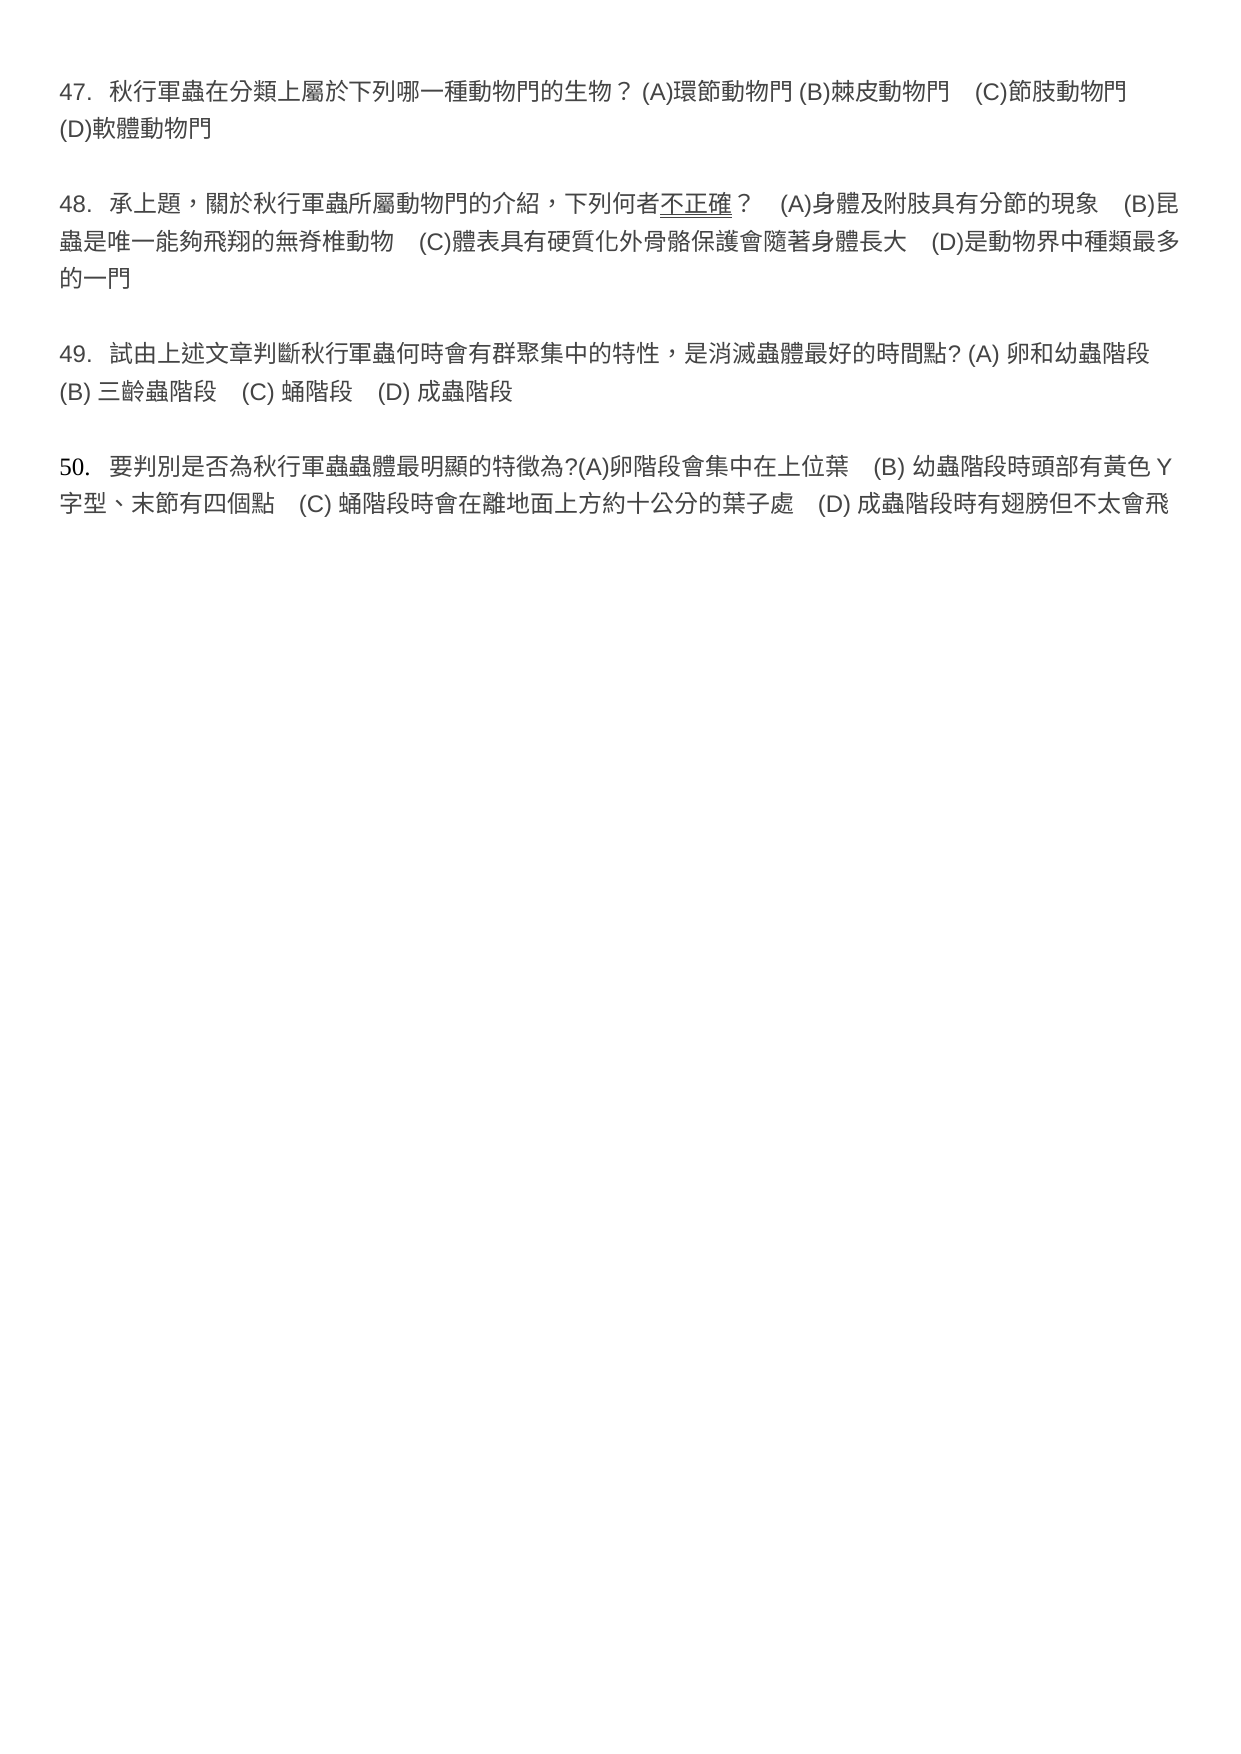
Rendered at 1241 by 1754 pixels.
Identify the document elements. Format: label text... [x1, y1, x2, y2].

list 要判別是否為秋行軍蟲蟲體最明顯的特徵為?(A)卵階段會集中在上位葉 (B) 幼蟲階段時頭部有黃色Y字型、末節有四個點 (C) 蛹階段時會在離地面上方約十公分的葉子處 (D) 成蟲階段時有翅膀但不太會飛 [59, 446, 1181, 521]
list 秋行軍蟲在分類上屬於下列哪一種動物門的生物？ (A)環節動物門 (B)棘皮動物門 (C)節肢動物門 (D)軟體動物門 [59, 71, 1181, 146]
list 試由上述文章判斷秋行軍蟲何時會有群聚集中的特性，是消滅蟲體最好的時間點? (A) 卵和幼蟲階段 (B) 三齡蟲階段 (C) 蛹階段 (D) 成蟲階段 [59, 333, 1181, 408]
list 承上題，關於秋行軍蟲所屬動物門的介紹，下列何者不正確？ (A)身體及附肢具有分節的現象 (B)昆蟲是唯一能夠飛翔的無脊椎動物 (C)體表具有硬質化外骨骼保護會隨著身體長大 (D)是動物界中種類最多的一門 [59, 183, 1181, 296]
